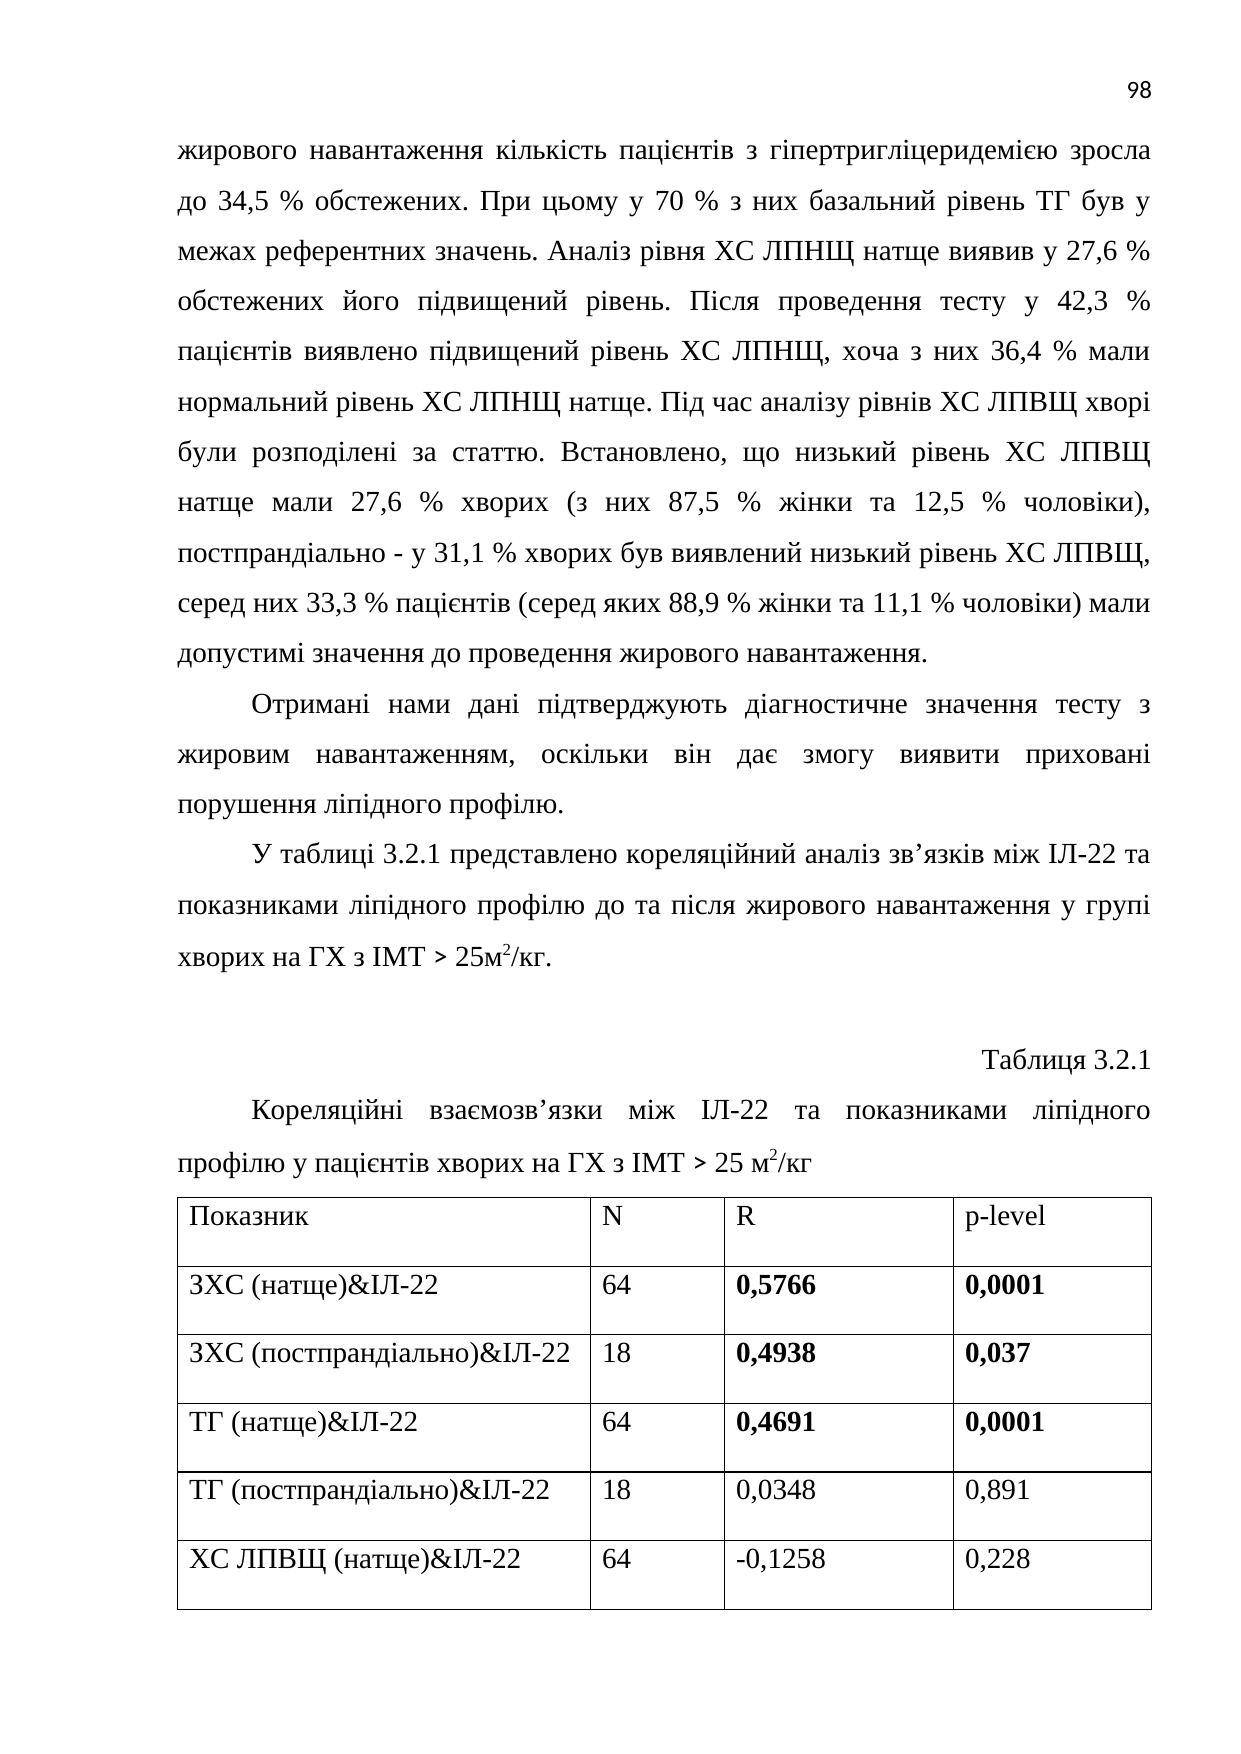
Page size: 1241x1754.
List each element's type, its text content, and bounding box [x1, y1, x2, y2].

table_cell 0,0001 [954, 1404, 1151, 1471]
table_cell 0,4691 [725, 1404, 953, 1471]
table_cell 64 [591, 1267, 724, 1334]
text Таблиця 3.2.1 [177, 1042, 1152, 1076]
table_header p-level [954, 1198, 1151, 1266]
table_cell 0,037 [954, 1335, 1151, 1403]
text Кореляційні взаємозв’язки між ІЛ-22 та показниками ліпідного профілю у пацієнтів хворих на ГХ з ІМТ > 25 м2/кг [177, 1092, 1152, 1179]
table_cell 64 [591, 1404, 724, 1471]
table_cell 0,228 [954, 1541, 1151, 1608]
table_cell -0,1258 [725, 1541, 953, 1608]
table_header Показник [178, 1198, 590, 1266]
table_cell 0,4938 [725, 1335, 953, 1403]
table_header N [591, 1198, 724, 1266]
table_cell 18 [591, 1335, 724, 1403]
table_cell 0,0001 [954, 1267, 1151, 1334]
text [177, 132, 1152, 669]
table_cell ЗХС (натще)&ІЛ-22 [178, 1267, 590, 1334]
text Отримані нами дані підтверджують діагностичне значення тесту з жировим навантаженням, оскільки він дає змогу виявити приховані порушення ліпідного профілю. [177, 686, 1152, 820]
table_cell 0,891 [954, 1473, 1151, 1540]
table_cell ТГ (постпрандіально)&ІЛ-22 [178, 1473, 590, 1540]
table_cell 18 [591, 1473, 724, 1540]
table_cell ТГ (натще)&ІЛ-22 [178, 1404, 590, 1471]
text У таблиці 3.2.1 представлено кореляційний аналіз зв’язків між ІЛ-22 та показниками ліпідного профілю до та після жирового навантаження у групі хворих на ГХ з ІМТ > 25м2/кг. [177, 837, 1152, 974]
table_cell ЗХС (постпрандіально)&ІЛ-22 [178, 1335, 590, 1403]
table_cell ХС ЛПВЩ (натще)&ІЛ-22 [178, 1541, 590, 1608]
table_header R [725, 1198, 953, 1266]
table_cell 0,5766 [725, 1267, 953, 1334]
table_cell 0,0348 [725, 1473, 953, 1540]
table_cell 64 [591, 1541, 724, 1608]
